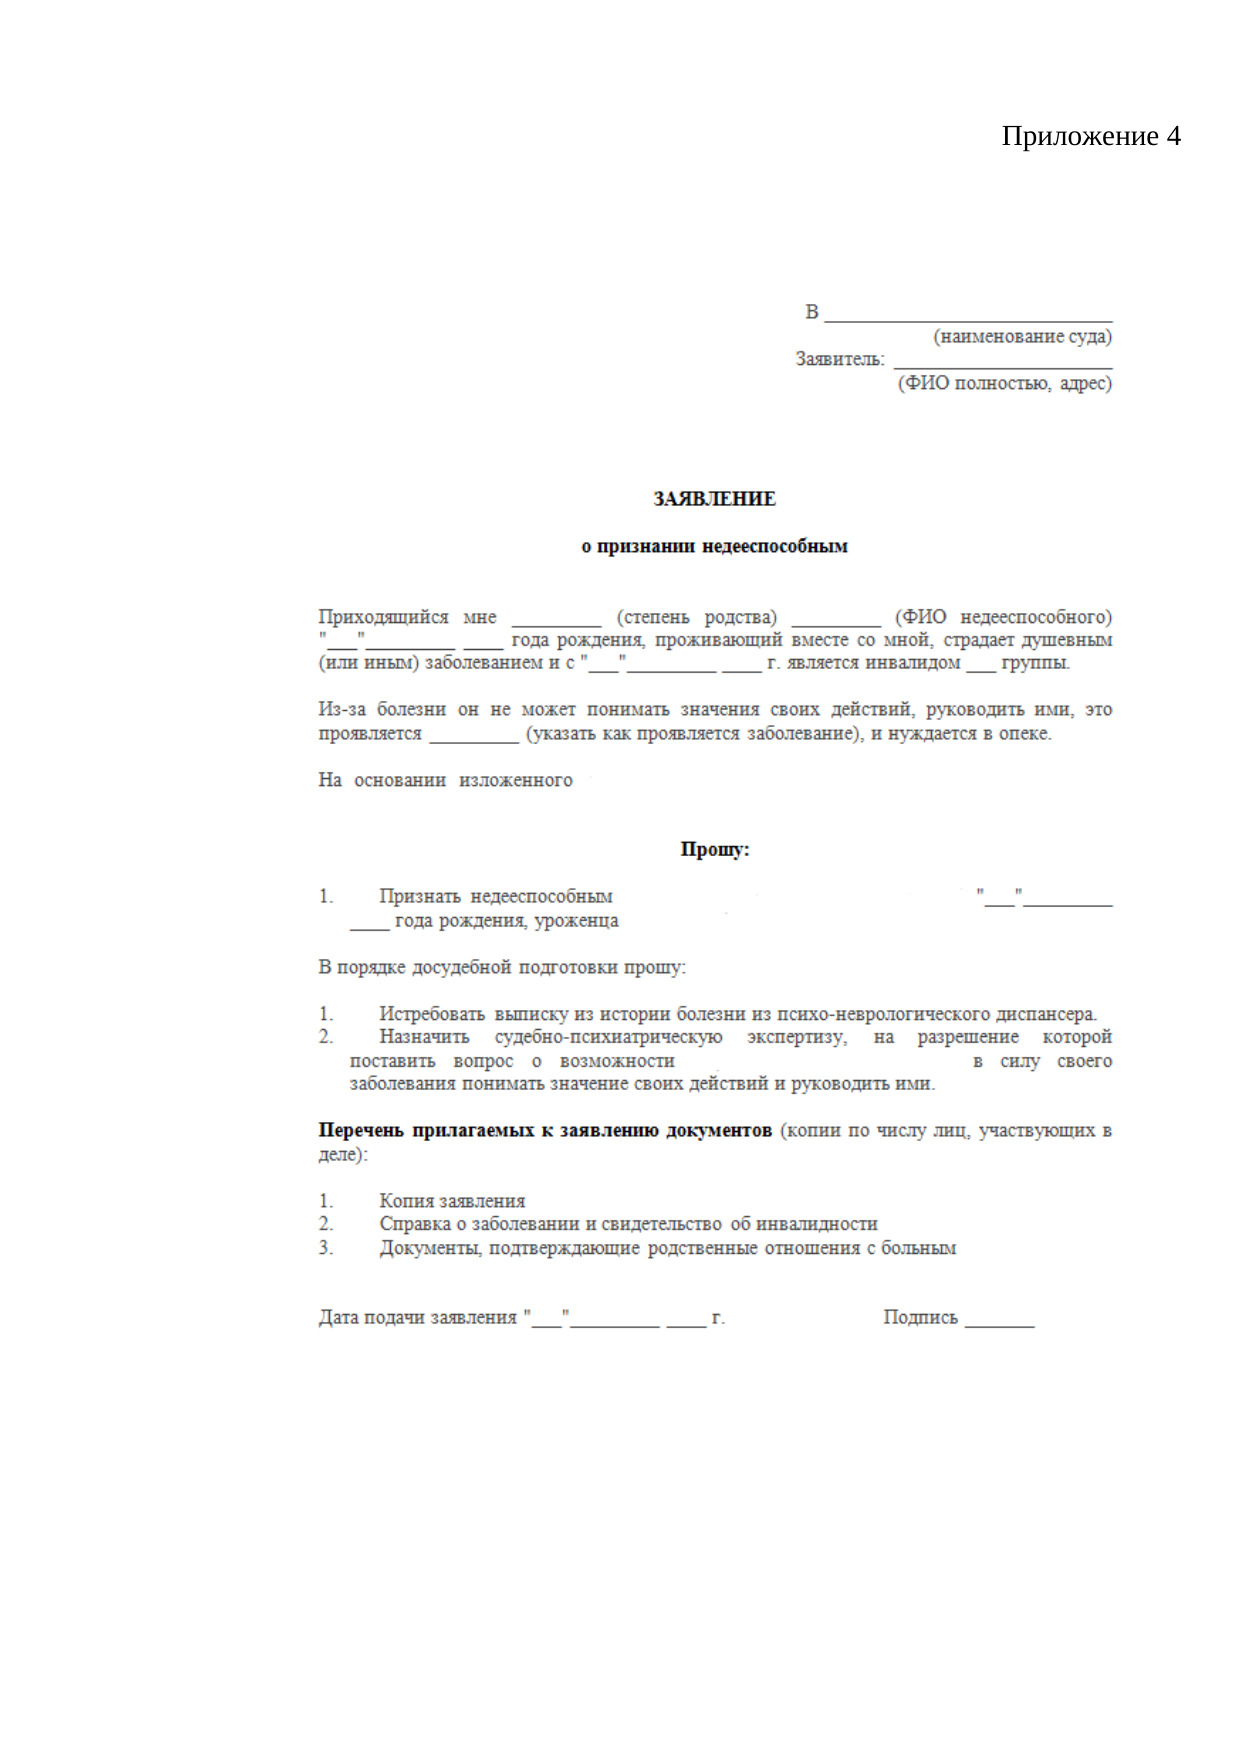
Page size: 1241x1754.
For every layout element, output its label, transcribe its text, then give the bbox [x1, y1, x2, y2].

picture [177, 218, 1181, 1623]
text Приложение 4 [177, 118, 1181, 152]
